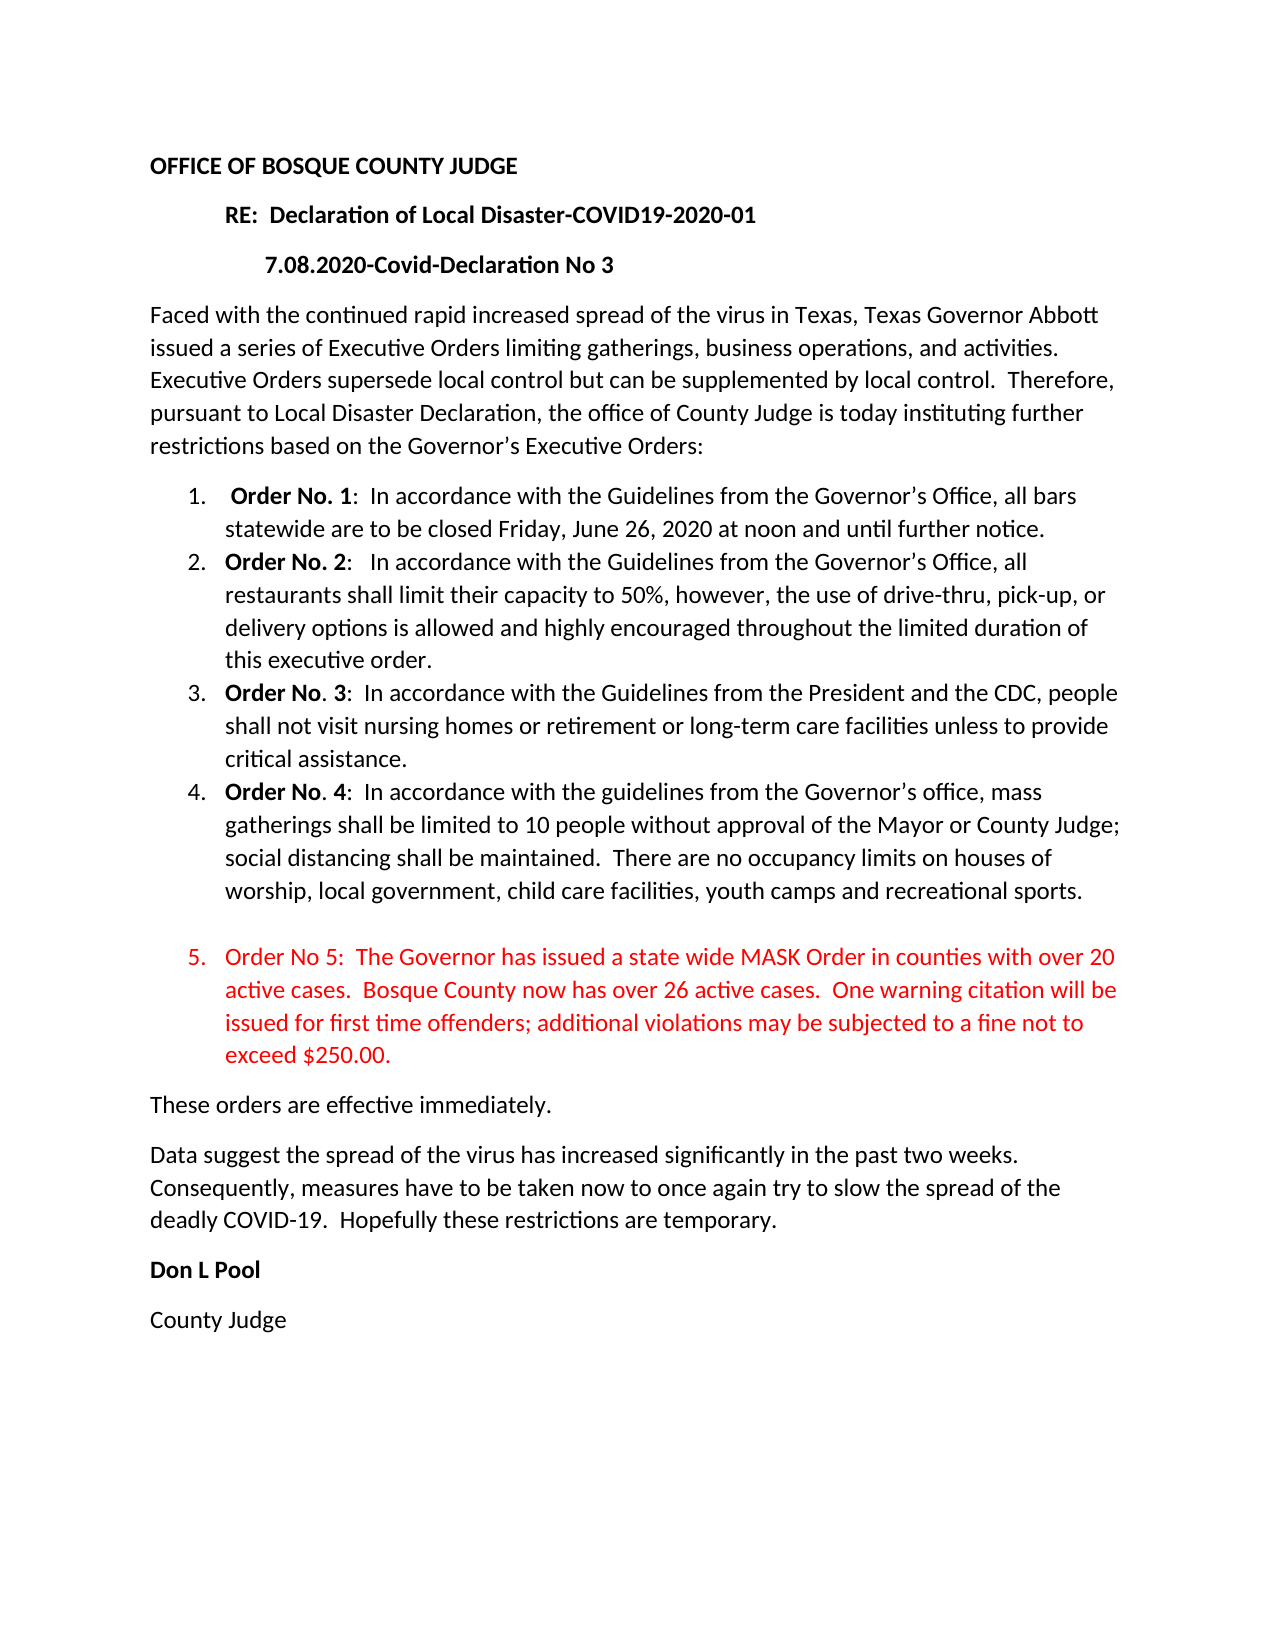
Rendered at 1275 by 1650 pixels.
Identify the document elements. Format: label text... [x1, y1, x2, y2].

text These orders are effective immediately. [150, 1089, 1125, 1120]
text Don L Pool [150, 1254, 1125, 1285]
text County Judge [150, 1304, 1125, 1334]
list Order No 5: The Governor has issued a state wide MASK Order in counties with over 20 active cases. Bosque County now has over 26 active cases. One warning citation will be issued for first time offenders; additional violations may be subjected to a fine not to exceed $250.00. [187, 941, 1125, 1070]
list Order No. 1: In accordance with the Guidelines from the Governor’s Office, all bars statewide are to be closed Friday, June 26, 2020 at noon and until further notice. [187, 480, 1125, 543]
list Order No. 2: In accordance with the Guidelines from the Governor’s Office, all restaurants shall limit their capacity to 50%, however, the use of drive-thru, pick-up, or delivery options is allowed and highly encouraged throughout the limited duration of this executive order. [187, 546, 1125, 675]
list Order No. 3: In accordance with the Guidelines from the President and the CDC, people shall not visit nursing homes or retirement or long-term care facilities unless to provide critical assistance. [187, 677, 1125, 774]
text Data suggest the spread of the virus has increased significantly in the past two weeks. Consequently, measures have to be taken now to once again try to slow the spread of the deadly COVID-19. Hopefully these restrictions are temporary. [150, 1139, 1125, 1235]
text Faced with the continued rapid increased spread of the virus in Texas, Texas Governor Abbott issued a series of Executive Orders limiting gatherings, business operations, and activities. Executive Orders supersede local control but can be supplemented by local control. Therefore, pursuant to Local Disaster Declaration, the office of County Judge is today instituting further restrictions based on the Governor’s Executive Orders: [150, 299, 1125, 461]
list Order No. 4: In accordance with the guidelines from the Governor’s office, mass gatherings shall be limited to 10 people without approval of the Mayor or County Judge; social distancing shall be maintained. There are no occupancy limits on houses of worship, local government, child care facilities, youth camps and recreational sports. [187, 776, 1125, 906]
text RE: Declaration of Local Disaster-COVID19-2020-01 [150, 199, 1125, 230]
text OFFICE OF BOSQUE COUNTY JUDGE [150, 150, 1125, 181]
text 7.08.2020-Covid-Declaration No 3 [150, 249, 1125, 280]
